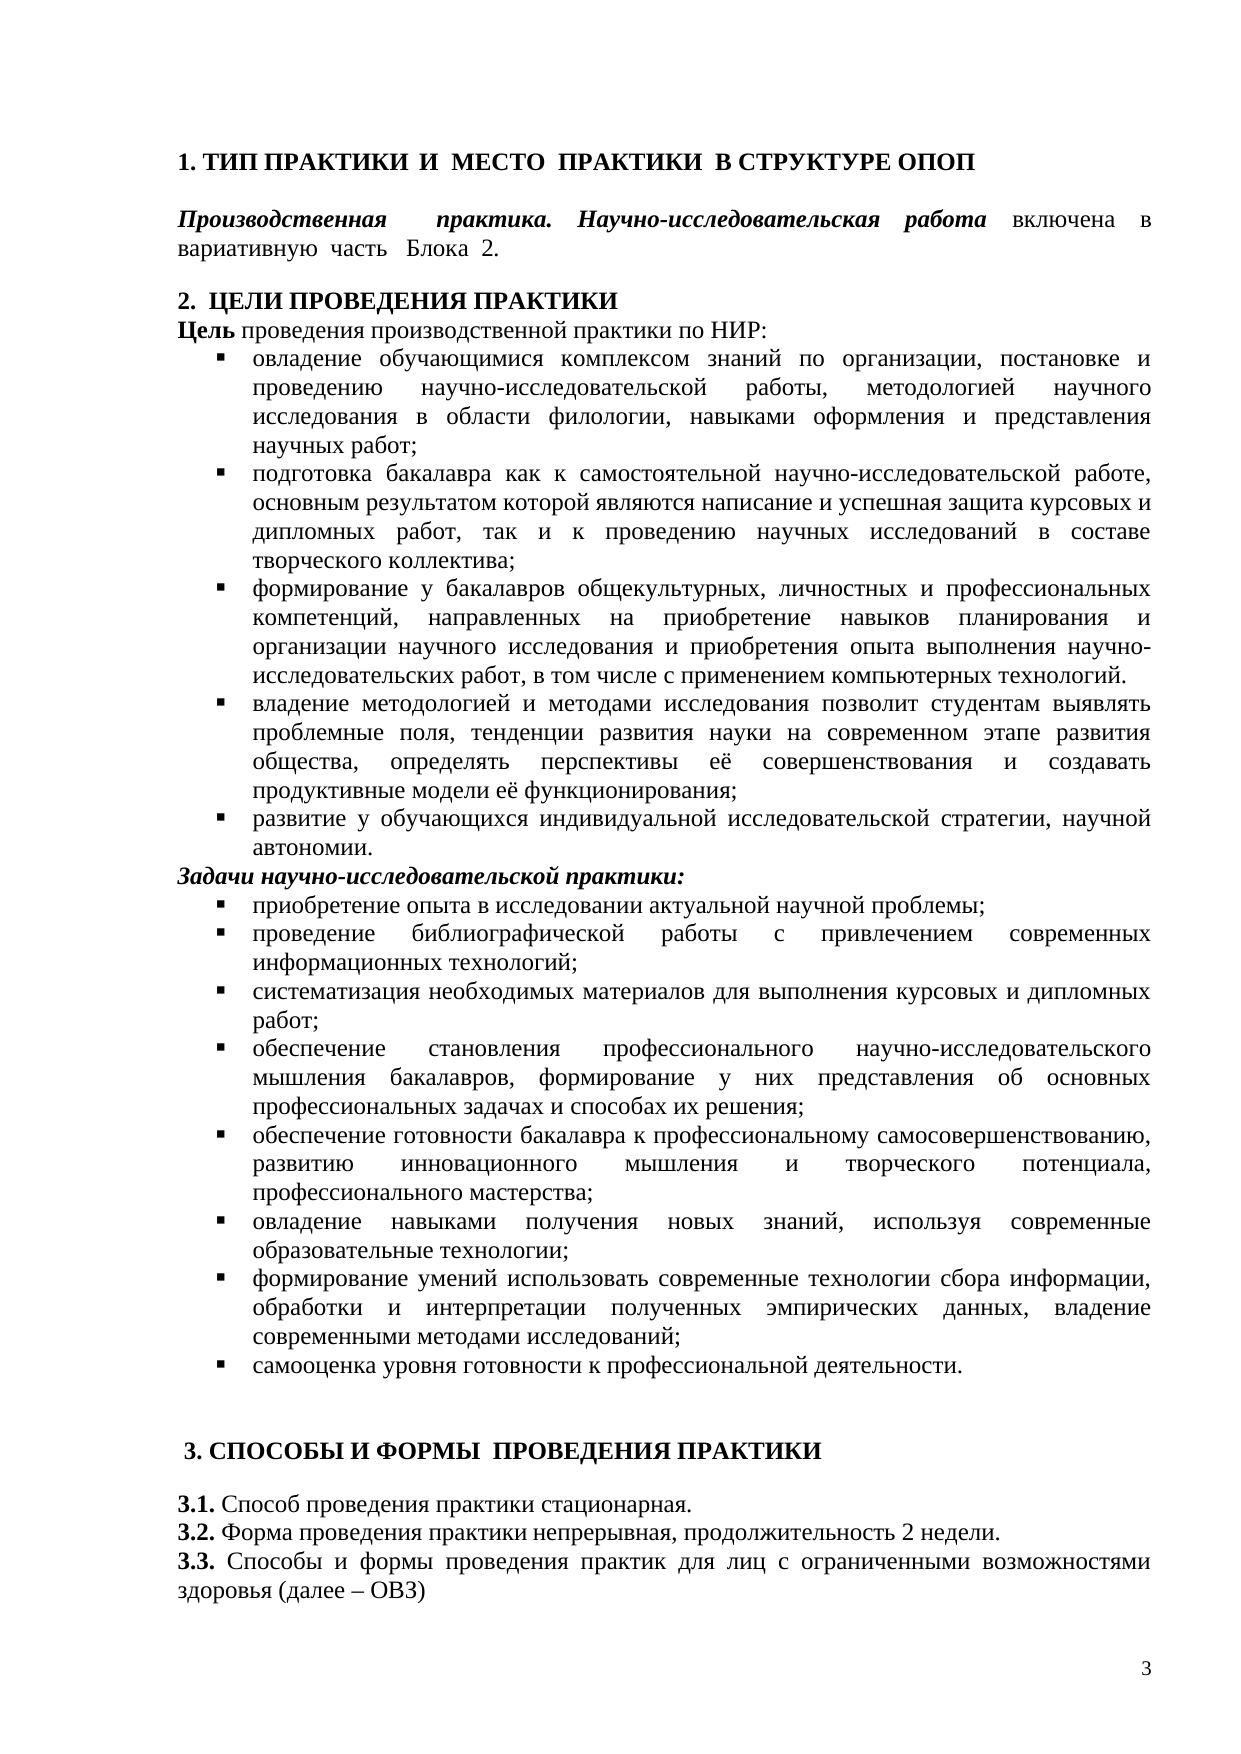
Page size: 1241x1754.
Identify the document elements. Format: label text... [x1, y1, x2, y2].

list формирование у бакалавров общекультурных, личностных и профессиональных компетенций, направленных на приобретение навыков планирования и организации научного исследования и приобретения опыта выполнения научно-исследовательских работ, в том числе с применением компьютерных технологий. [215, 573, 1152, 688]
list обеспечение становления профессионального научно-исследовательского мышления бакалавров, формирование у них представления об основных профессиональных задачах и способах их решения; [215, 1033, 1152, 1120]
text 3.2. Форма проведения практики непрерывная, продолжительность 2 недели. [177, 1517, 1152, 1546]
list самооценка уровня готовности к профессиональной деятельности. [215, 1350, 1152, 1378]
list владение методологией и методами исследования позволит студентам выявлять проблемные поля, тенденции развития науки на современном этапе развития общества, определять перспективы её совершенствования и создавать продуктивные модели её функционирования; [215, 688, 1152, 803]
text 3.1. Способ проведения практики стационарная. [177, 1489, 1152, 1517]
text Задачи научно-исследовательской практики: [177, 861, 1152, 890]
list подготовка бакалавра как к самостоятельной научно-исследовательской работе, основным результатом которой являются написание и успешная защита курсовых и дипломных работ, так и к проведению научных исследований в составе творческого коллектива; [215, 458, 1152, 573]
list формирование умений использовать современные технологии сбора информации, обработки и интерпретации полученных эмпирических данных, владение современными методами исследований; [215, 1263, 1152, 1350]
list развитие у обучающихся индивидуальной исследовательской стратегии, научной автономии. [215, 803, 1152, 861]
text 2. ЦЕЛИ ПРОВЕДЕНИЯ ПРАКТИКИ [177, 286, 1152, 315]
list приобретение опыта в исследовании актуальной научной проблемы; [215, 890, 1152, 918]
list проведение библиографической работы с привлечением современных информационных технологий; [215, 918, 1152, 976]
text 1. ТИП ПРАКТИКИ И МЕСТО ПРАКТИКИ В СТРУКТУРЕ ОПОП [177, 147, 1152, 176]
text 3.3. Способы и формы проведения практик для лиц с ограниченными возможностями здоровья (далее – ОВЗ) [177, 1546, 1152, 1604]
text 3. СПОСОБЫ И ФОРМЫ ПРОВЕДЕНИЯ ПРАКТИКИ [177, 1436, 1152, 1465]
list овладение обучающимися комплексом знаний по организации, постановке и проведению научно-исследовательской работы, методологией научного исследования в области филологии, навыками оформления и представления научных работ; [215, 343, 1152, 458]
text Цель проведения производственной практики по НИР: [177, 315, 1152, 343]
list систематизация необходимых материалов для выполнения курсовых и дипломных работ; [215, 976, 1152, 1033]
text Производственная практика. Научно-исследовательская работа включена в вариативную часть Блока 2. [177, 204, 1152, 262]
list обеспечение готовности бакалавра к профессиональному самосовершенствованию, развитию инновационного мышления и творческого потенциала, профессионального мастерства; [215, 1120, 1152, 1206]
list овладение навыками получения новых знаний, используя современные образовательные технологии; [215, 1206, 1152, 1263]
